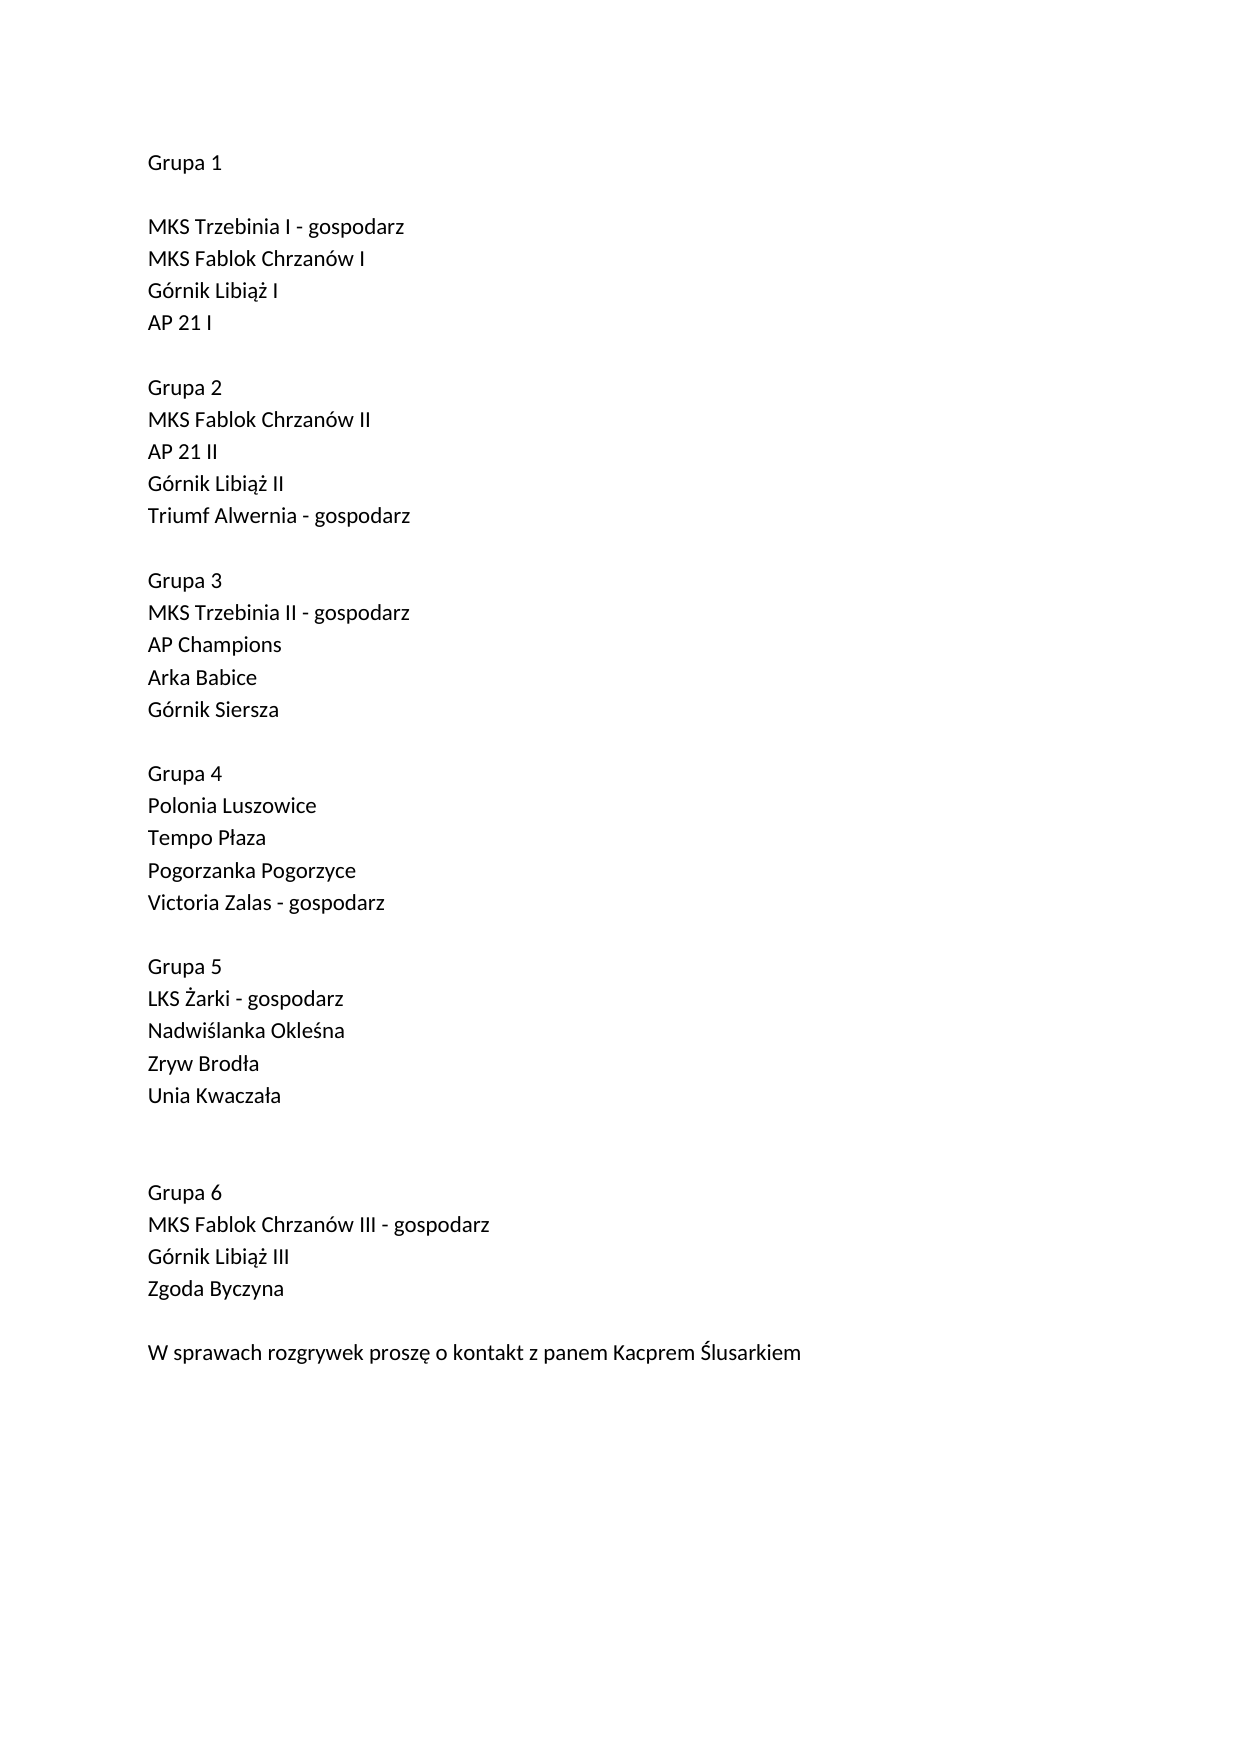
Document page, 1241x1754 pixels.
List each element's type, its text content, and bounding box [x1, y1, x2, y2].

text Grupa 1 MKS Trzebinia I - gospodarz MKS Fablok Chrzanów I Górnik Libiąż I AP 21 I Grupa 2 MKS Fablok Chrzanów II AP 21 II Górnik Libiąż II Triumf Alwernia - gospodarz Grupa 3 MKS Trzebinia II - gospodarz AP Champions Arka Babice Górnik Siersza Grupa 4 Polonia Luszowice Tempo Płaza Pogorzanka Pogorzyce Victoria Zalas - gospodarz Grupa 5 LKS Żarki - gospodarz Nadwiślanka Okleśna Zryw Brodła Unia Kwaczała Grupa 6 MKS Fablok Chrzanów III - gospodarz Górnik Libiąż III Zgoda Byczyna W sprawach rozgrywek proszę o kontakt z panem Kacprem Ślusarkiem [148, 148, 1093, 1367]
